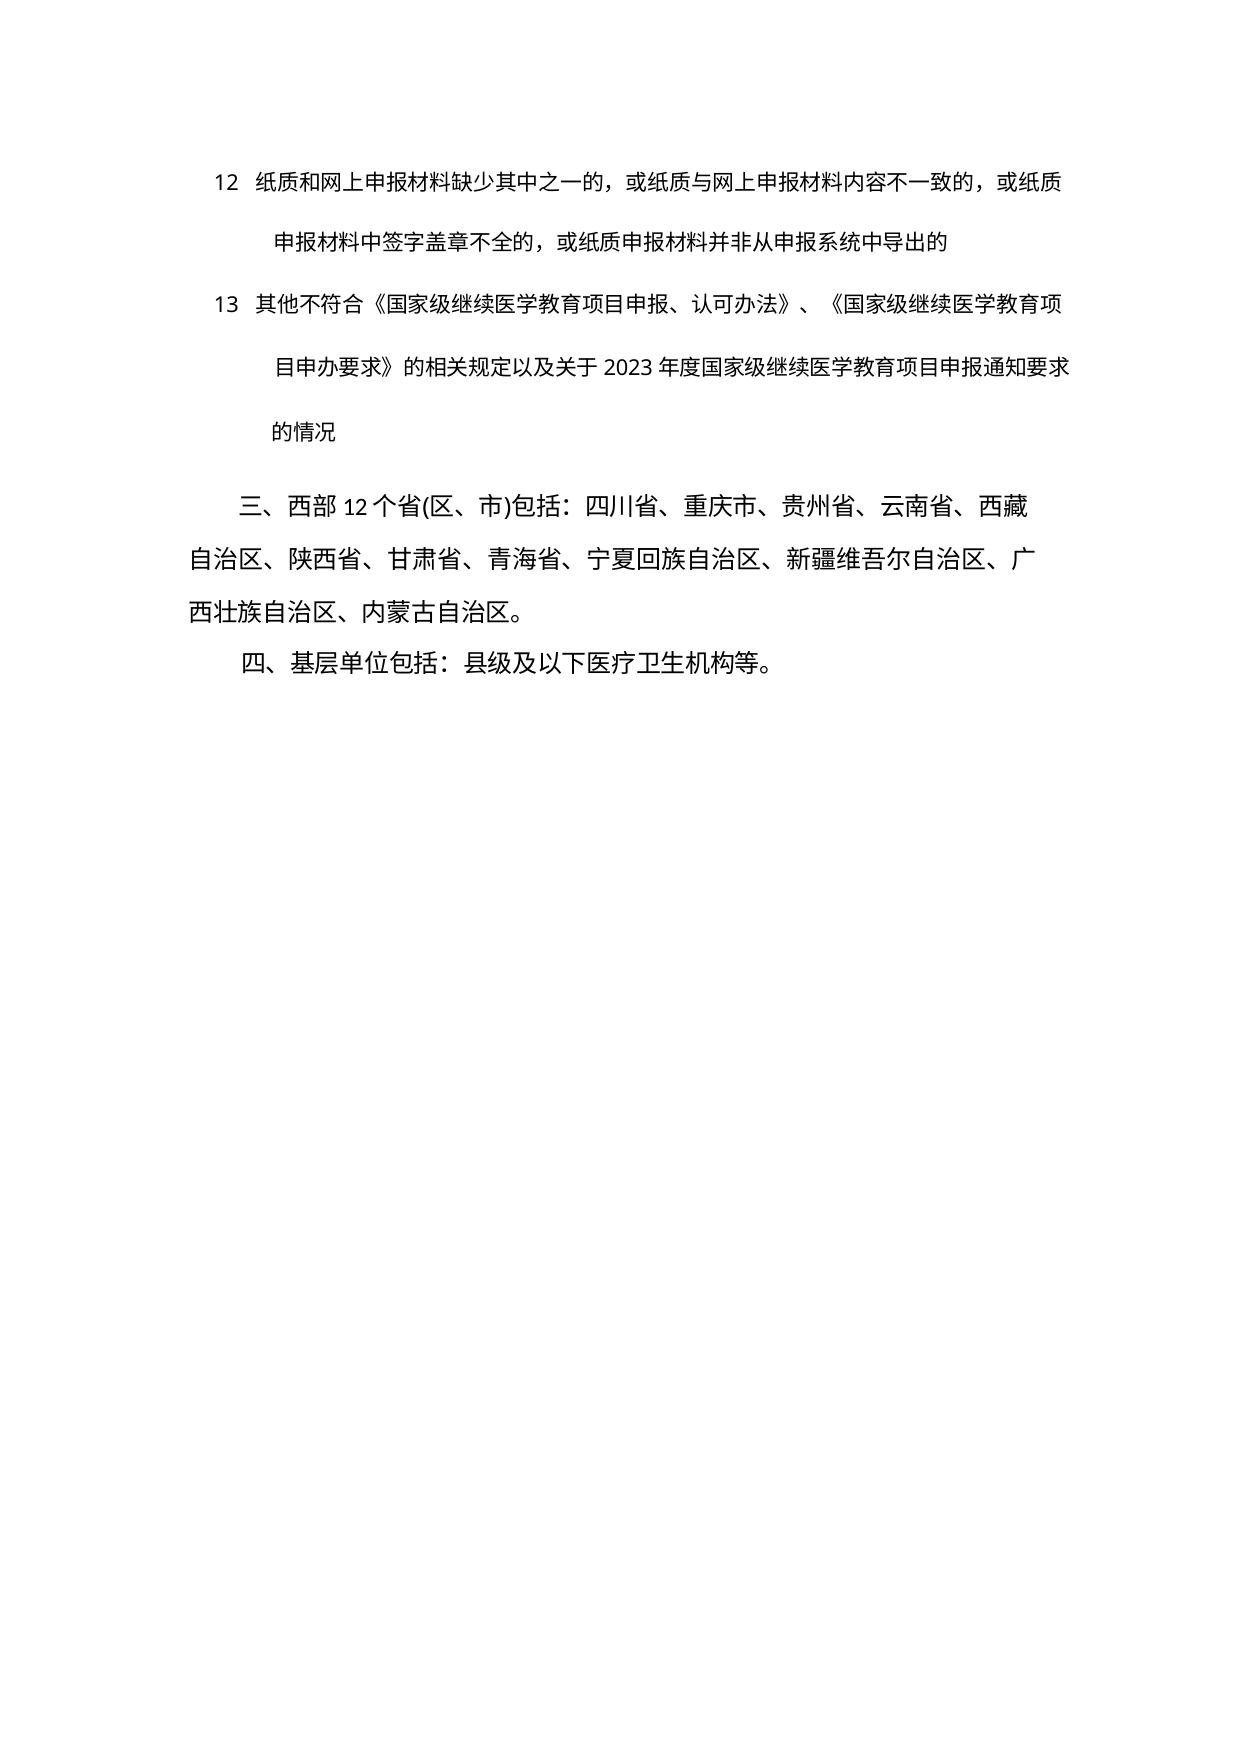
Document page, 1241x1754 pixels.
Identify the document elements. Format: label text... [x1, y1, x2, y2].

text 三、西部 12 个省(区、市)包括：四川省、重庆市、贵州省、云南省、西藏自治区、陕西省、甘肃省、青海省、宁夏回族自治区、新疆维吾尔自治区、广西壮族自治区、内蒙古自治区。 [188, 486, 1041, 629]
text 12 纸质和网上申报材料缺少其中之一的，或纸质与网上申报材料内容不一致的，或纸质 [214, 167, 1085, 196]
text 申报材料中签字盖章不全的，或纸质申报材料并非从申报系统中导出的 [273, 228, 1085, 256]
text 目申办要求》的相关规定以及关于 2023 年度国家级继续医学教育项目申报通知要求 的情况 [272, 350, 1074, 447]
text 四、基层单位包括：县级及以下医疗卫生机构等。 [241, 646, 1085, 679]
text 13 其他不符合《国家级继续医学教育项目申报、认可办法》、《国家级继续医学教育项 [214, 289, 1085, 318]
